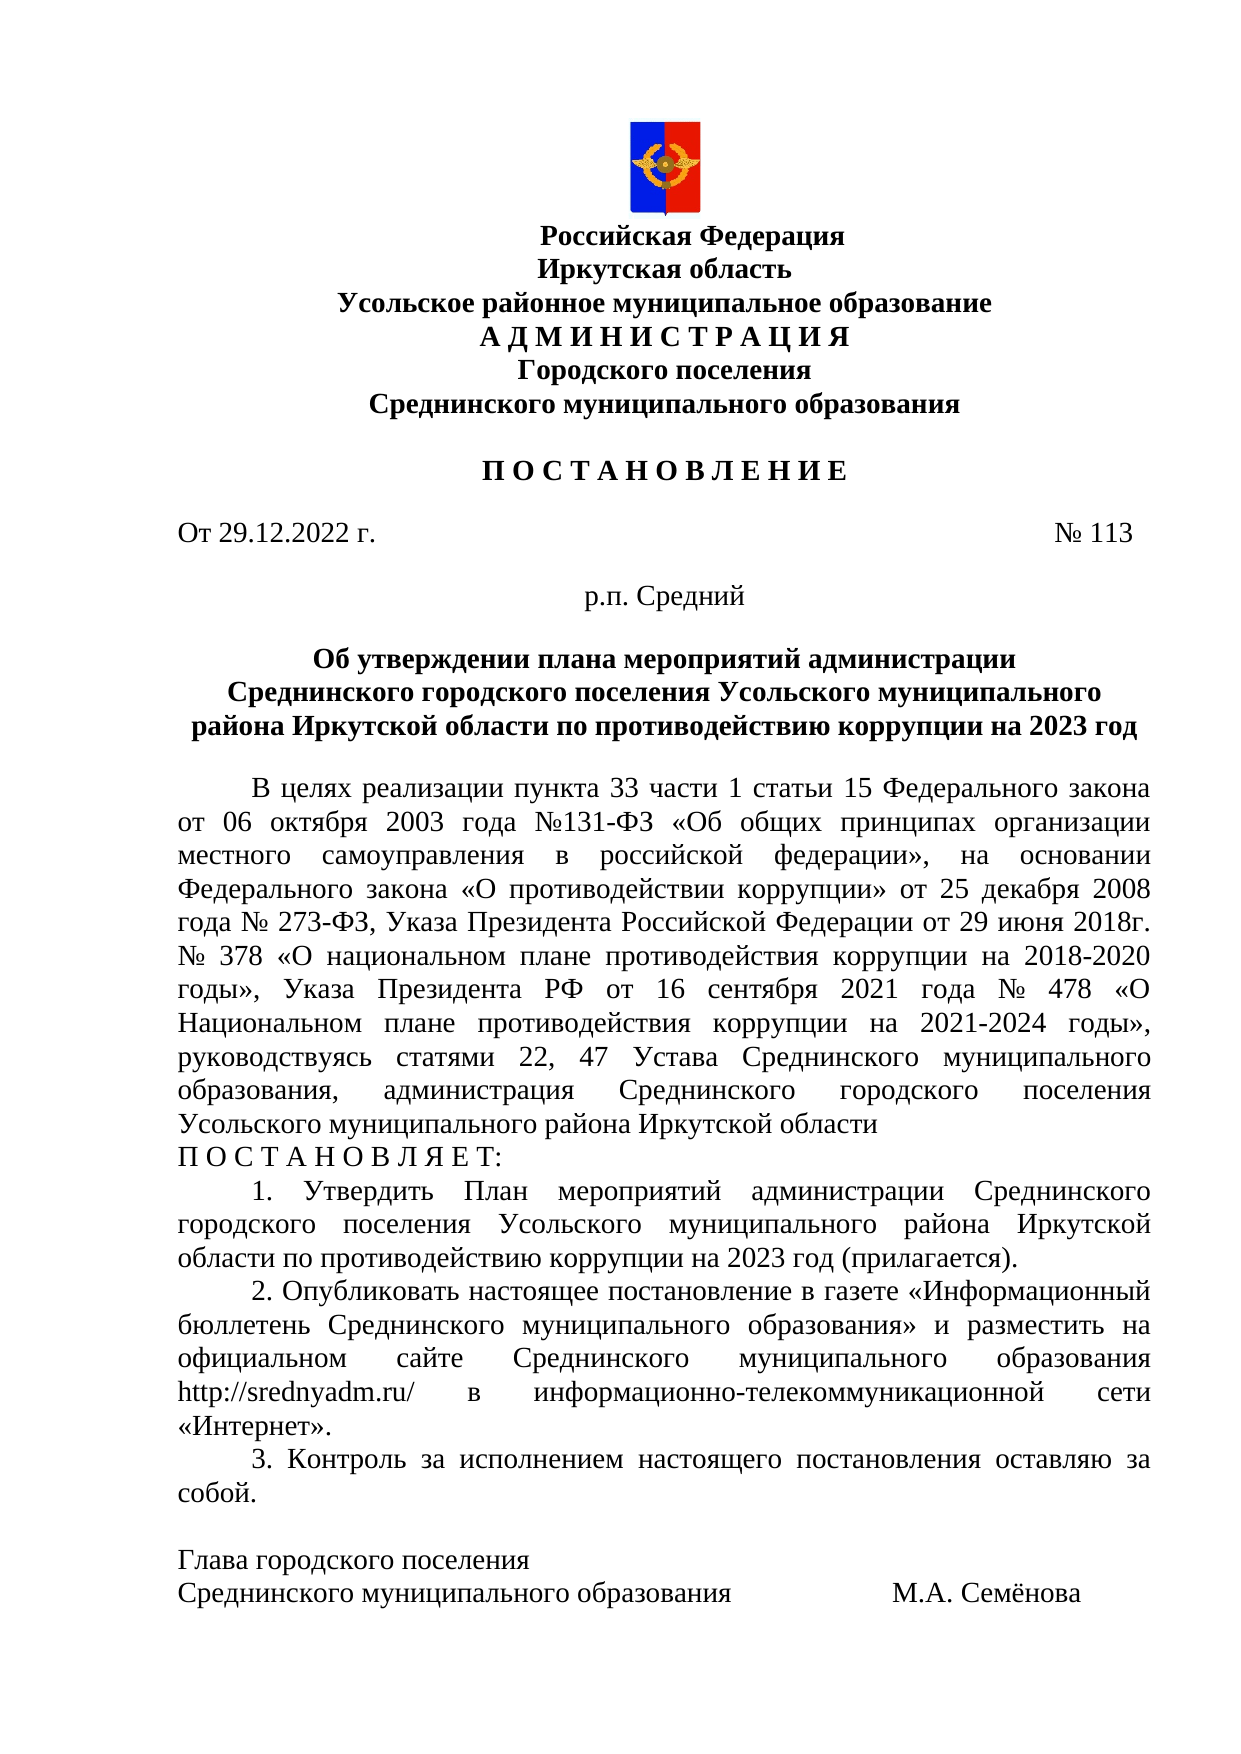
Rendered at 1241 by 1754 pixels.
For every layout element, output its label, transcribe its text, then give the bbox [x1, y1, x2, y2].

text Среднинского городского поселения Усольского муниципального района Иркутской области по противодействию коррупции на 2023 год [177, 674, 1152, 742]
text 3. Контроль за исполнением настоящего постановления оставляю за собой. [177, 1441, 1152, 1508]
text 2. Опубликовать настоящее постановление в газете «Информационный бюллетень Среднинского муниципального образования» и разместить на официальном сайте Среднинского муниципального образования http://srednyadm.ru/ в информационно-телекоммуникационной сети «Интернет». [177, 1273, 1152, 1441]
text А Д М И Н И С Т Р А Ц И Я [177, 319, 1152, 352]
text Усольское районное муниципальное образование [177, 285, 1152, 319]
text Российская Федерация [177, 218, 1152, 252]
text П О С Т А Н О В Л Я Е Т: [177, 1139, 1152, 1173]
text Городского поселения [177, 352, 1152, 386]
text Среднинского муниципального образования М.А. Семёнова [177, 1575, 1152, 1609]
text Об утверждении плана мероприятий администрации [177, 641, 1152, 674]
text Среднинского муниципального образования [177, 386, 1152, 419]
text Иркутская область [177, 252, 1152, 285]
text 1. Утвердить План мероприятий администрации Среднинского городского поселения Усольского муниципального района Иркутской области по противодействию коррупции на 2023 год (прилагается). [177, 1173, 1152, 1273]
text В целях реализации пункта 33 части 1 статьи 15 Федерального закона от 06 октября 2003 года №131-ФЗ «Об общих принципах организации местного самоуправления в российской федерации», на основании Федерального закона «О противодействии коррупции» от 25 декабря 2008 года № 273-ФЗ, Указа Президента Российской Федерации от 29 июня 2018г. № 378 «О национальном плане противодействия коррупции на 2018-2020 годы», Указа Президента РФ от 16 сентября 2021 года № 478 «О Национальном плане противодействия коррупции на 2021-2024 годы», руководствуясь статями 22, 47 Устава Среднинского муниципального образования, администрация Среднинского городского поселения Усольского муниципального района Иркутской области [177, 770, 1152, 1139]
picture [628, 118, 701, 219]
text От 29.12.2022 г. № 113 [177, 516, 1152, 549]
text р.п. Средний [177, 578, 1152, 612]
text П О С Т А Н О В Л Е Н И Е [177, 453, 1152, 486]
text Глава городского поселения [177, 1542, 1152, 1575]
